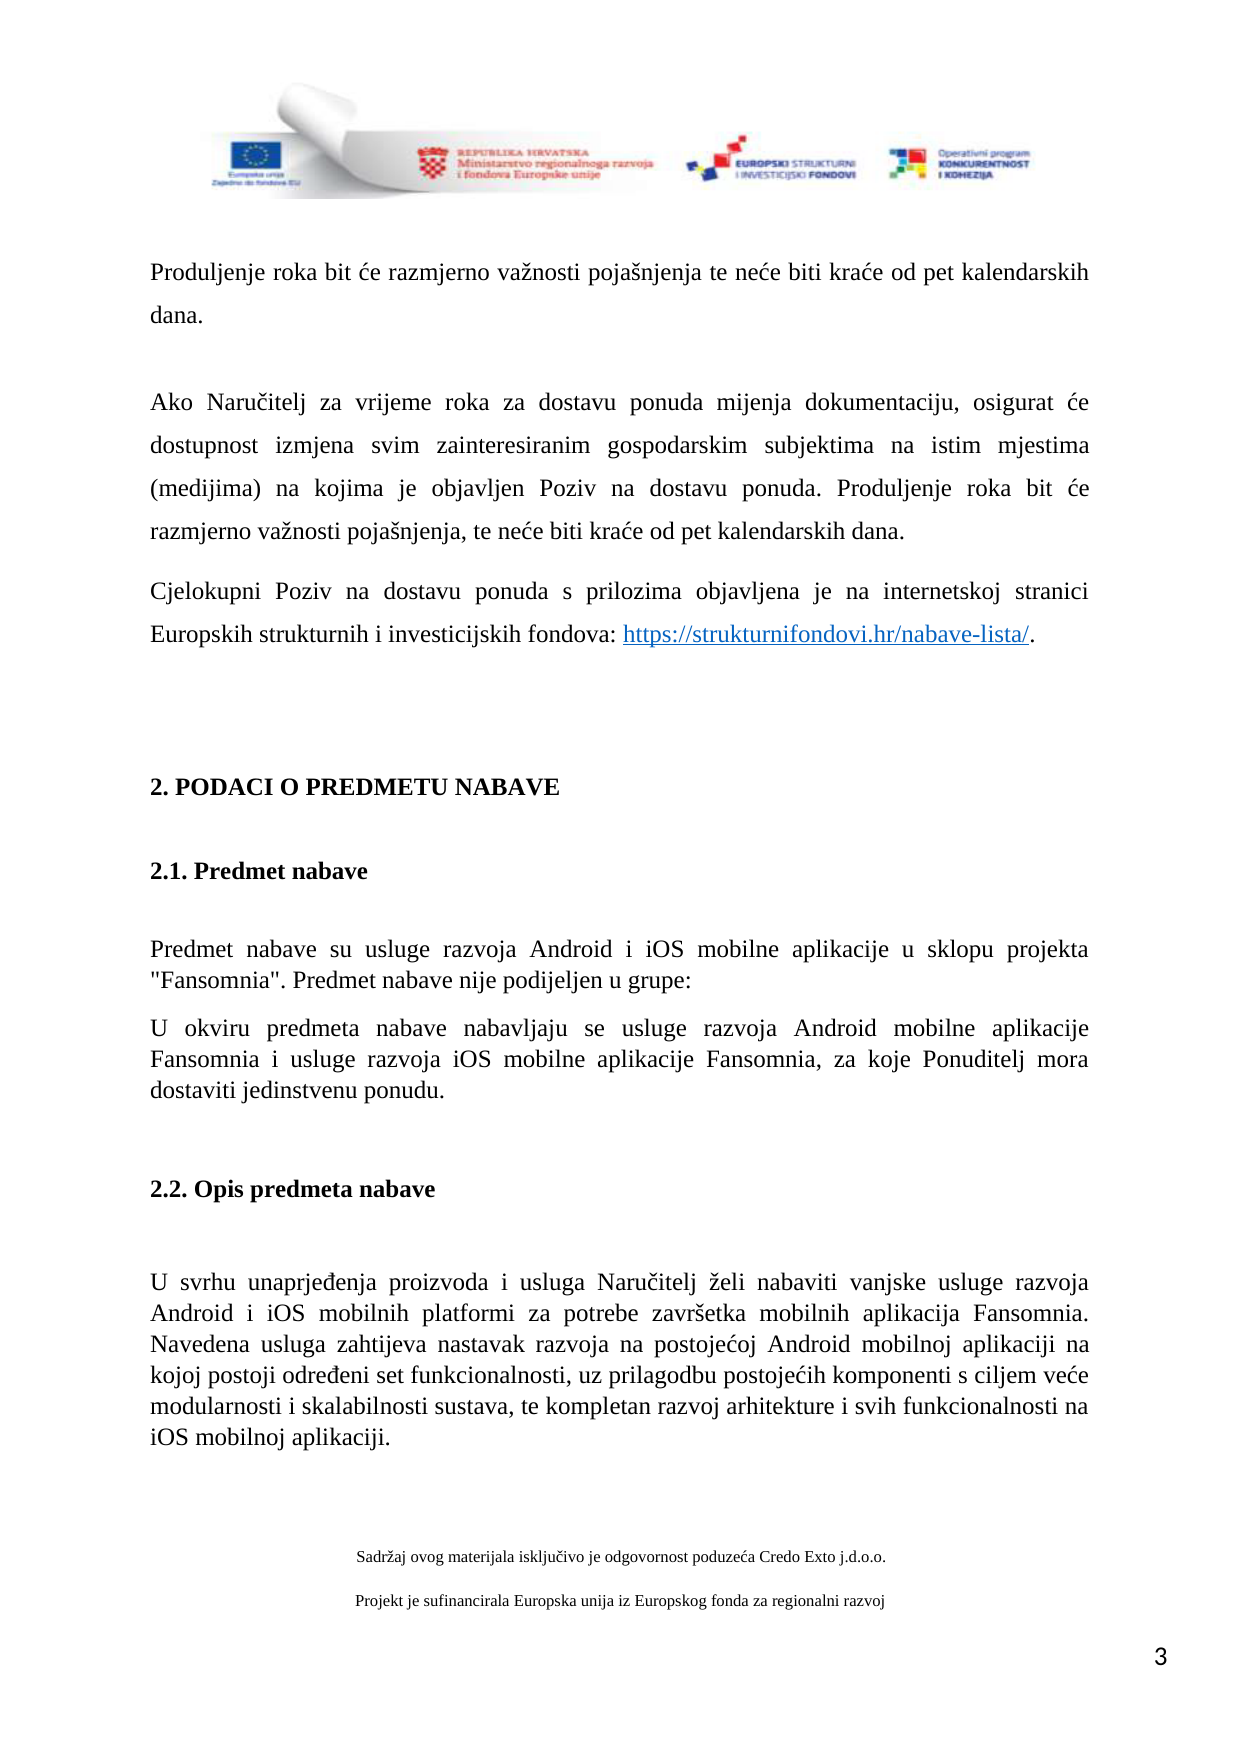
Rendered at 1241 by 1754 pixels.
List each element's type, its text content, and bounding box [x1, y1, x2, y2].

text U okviru predmeta nabave nabavljaju se usluge razvoja Android mobilne aplikacije Fansomnia i usluge razvoja iOS mobilne aplikacije Fansomnia, za koje Ponuditelj mora dostaviti jedinstvenu ponudu. [150, 1013, 1090, 1103]
subtitle 2. PODACI O PREDMETU NABAVE [150, 772, 1090, 801]
text Cjelokupni Poziv na dostavu ponuda s prilozima objavljena je na internetskoj stranici Europskih strukturnih i investicijskih fondova: https://strukturnifondovi.hr/nabave-lista/. [150, 576, 1090, 648]
subtitle 2.2. Opis predmeta nabave [150, 1174, 1090, 1203]
text U svrhu unaprjeđenja proizvoda i usluga Naručitelj želi nabaviti vanjske usluge razvoja Android i iOS mobilnih platformi za potrebe završetka mobilnih aplikacija Fansomnia. Navedena usluga zahtijeva nastavak razvoja na postojećoj Android mobilnoj aplikaciji na kojoj postoji određeni set funkcionalnosti, uz prilagodbu postojećih komponenti s ciljem veće modularnosti i skalabilnosti sustava, te kompletan razvoj arhitekture i svih funkcionalnosti na iOS mobilnoj aplikaciji. [150, 1267, 1090, 1451]
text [150, 257, 1090, 329]
subtitle 2.1. Predmet nabave [150, 856, 1090, 885]
text Ako Naručitelj za vrijeme roka za dostavu ponuda mijenja dokumentaciju, osigurat će dostupnost izmjena svim zainteresiranim gospodarskim subjektima na istim mjestima (medijima) na kojima je objavljen Poziv na dostavu ponuda. Produljenje roka bit će razmjerno važnosti pojašnjenja, te neće biti kraće od pet kalendarskih dana. [150, 387, 1090, 545]
text Predmet nabave su usluge razvoja Android i iOS mobilne aplikacije u sklopu projekta "Fansomnia". Predmet nabave nije podijeljen u grupe: [150, 934, 1090, 994]
